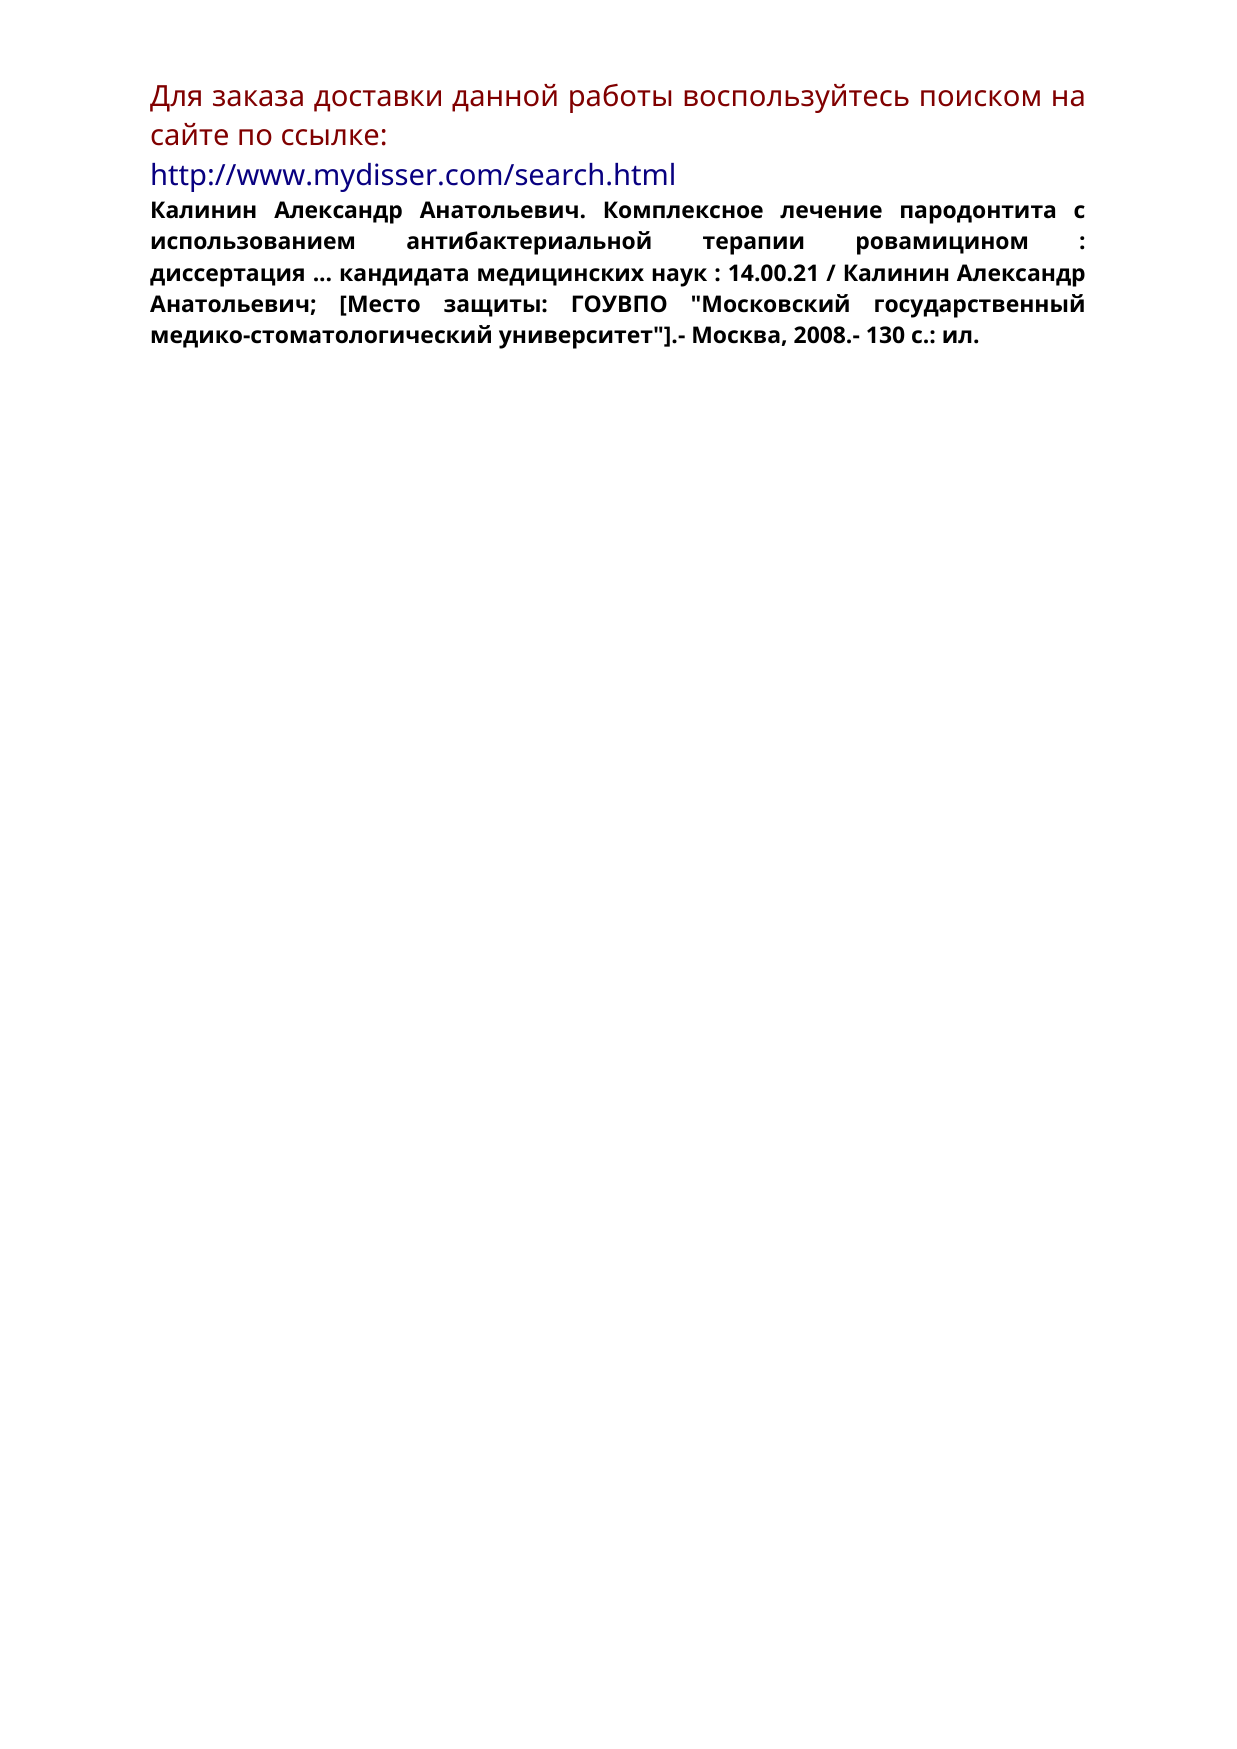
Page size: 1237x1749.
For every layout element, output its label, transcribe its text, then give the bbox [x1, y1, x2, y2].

text Калинин Александр Анатольевич. Комплексное лечение пародонтита с использованием антибактериальной терапии ровамицином : диссертация ... кандидата медицинских наук : 14.00.21 / Калинин Александр Анатольевич; [Место защиты: ГОУВПО "Московский государственный медико-стоматологический университет"].- Москва, 2008.- 130 с.: ил. [150, 194, 1086, 350]
